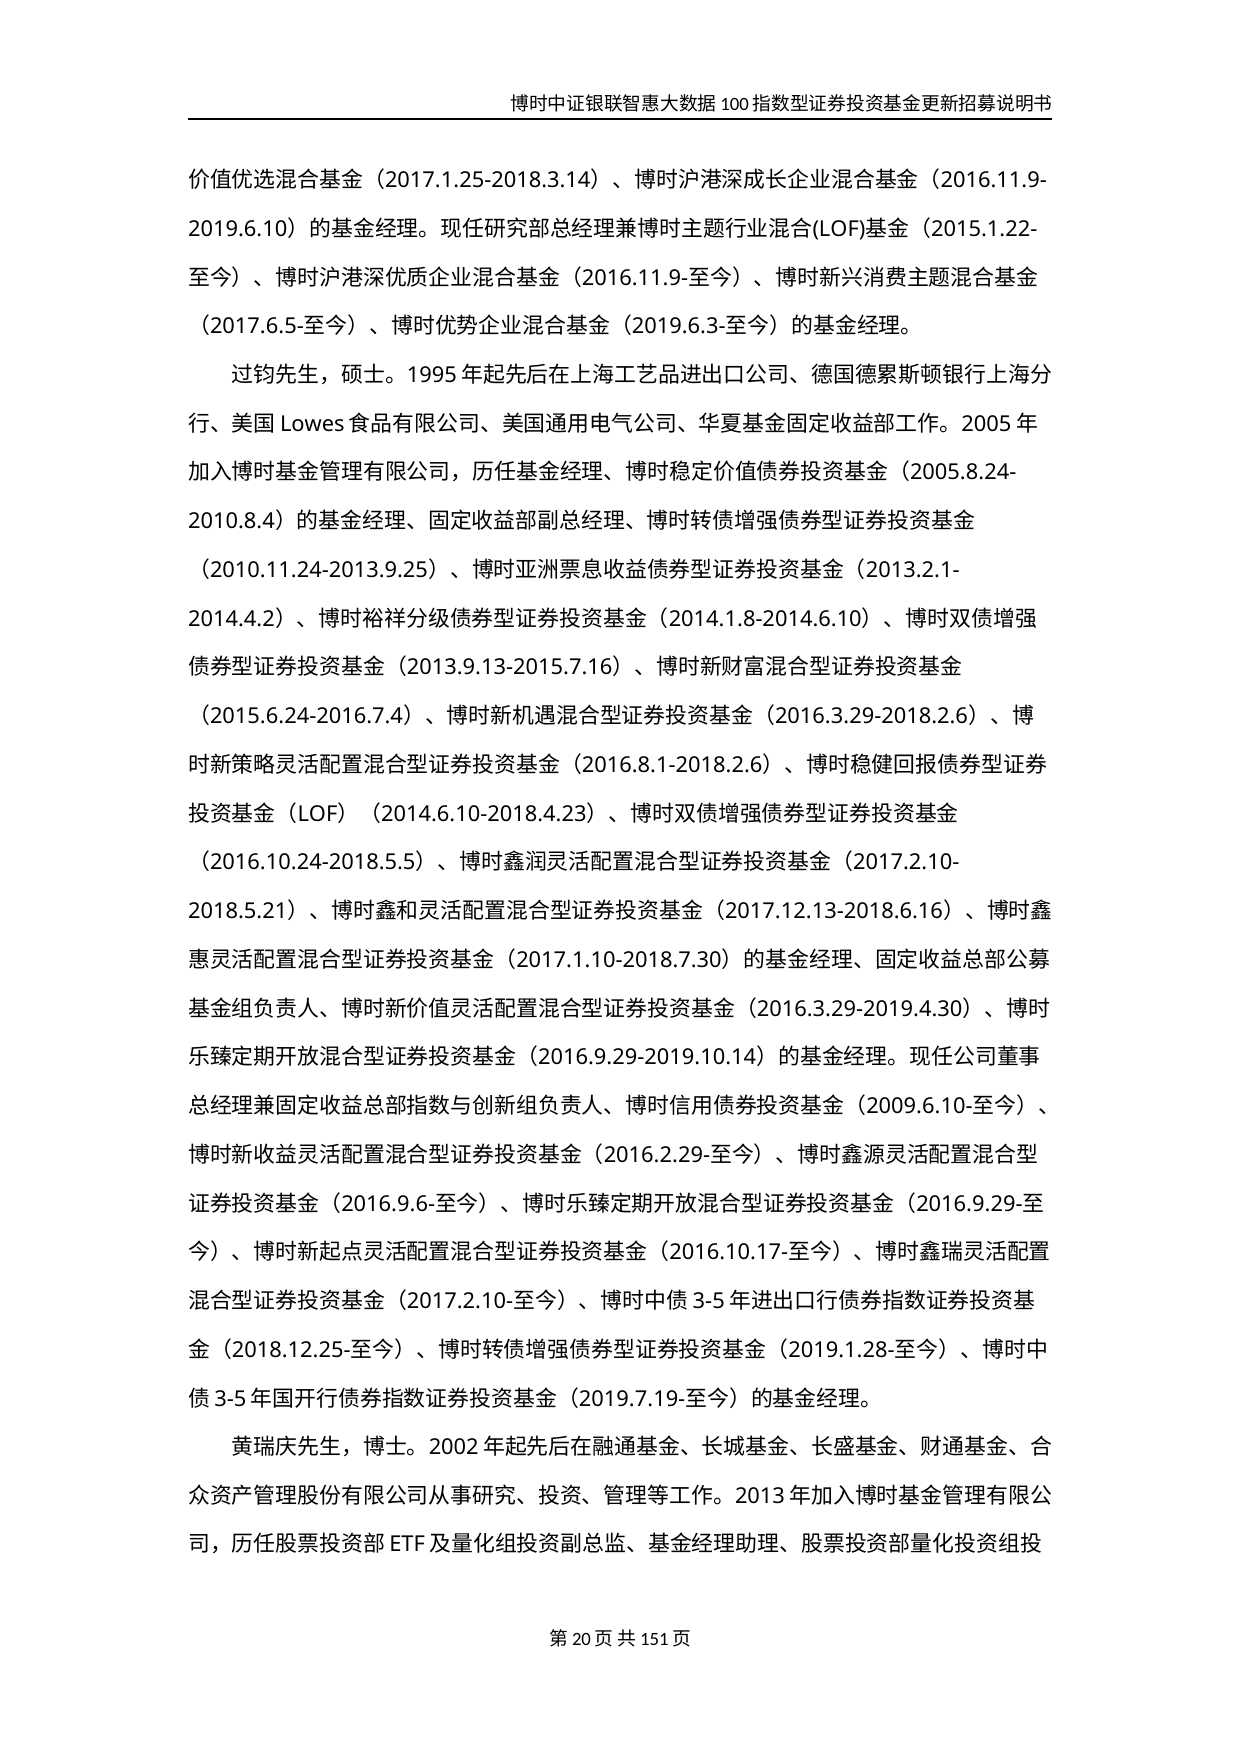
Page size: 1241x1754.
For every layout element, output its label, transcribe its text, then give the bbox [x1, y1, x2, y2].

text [188, 1429, 1052, 1559]
text 过钧先生，硕士。1995年起先后在上海工艺品进出口公司、德国德累斯顿银行上海分行、美国Lowes食品有限公司、美国通用电气公司、华夏基金固定收益部工作。2005年加入博时基金管理有限公司，历任基金经理、博时稳定价值债券投资基金（2005.8.24-2010.8.4）的基金经理、固定收益部副总经理、博时转债增强债券型证券投资基金（2010.11.24-2013.9.25）、博时亚洲票息收益债券型证券投资基金（2013.2.1-2014.4.2）、博时裕祥分级债券型证券投资基金（2014.1.8-2014.6.10）、博时双债增强债券型证券投资基金（2013.9.13-2015.7.16）、博时新财富混合型证券投资基金（2015.6.24-2016.7.4）、博时新机遇混合型证券投资基金（2016.3.29-2018.2.6）、博时新策略灵活配置混合型证券投资基金（2016.8.1-2018.2.6）、博时稳健回报债券型证券投资基金（LOF）（2014.6.10-2018.4.23）、博时双债增强债券型证券投资基金（2016.10.24-2018.5.5）、博时鑫润灵活配置混合型证券投资基金（2017.2.10-2018.5.21）、博时鑫和灵活配置混合型证券投资基金（2017.12.13-2018.6.16）、博时鑫惠灵活配置混合型证券投资基金（2017.1.10-2018.7.30）的基金经理、固定收益总部公募基金组负责人、博时新价值灵活配置混合型证券投资基金（2016.3.29-2019.4.30）、博时乐臻定期开放混合型证券投资基金（2016.9.29-2019.10.14）的基金经理。现任公司董事总经理兼固定收益总部指数与创新组负责人、博时信用债券投资基金（2009.6.10-至今）、博时新收益灵活配置混合型证券投资基金（2016.2.29-至今）、博时鑫源灵活配置混合型证券投资基金（2016.9.6-至今）、博时乐臻定期开放混合型证券投资基金（2016.9.29-至今）、博时新起点灵活配置混合型证券投资基金（2016.10.17-至今）、博时鑫瑞灵活配置混合型证券投资基金（2017.2.10-至今）、博时中债3-5年进出口行债券指数证券投资基金（2018.12.25-至今）、博时转债增强债券型证券投资基金（2019.1.28-至今）、博时中债3-5年国开行债券指数证券投资基金（2019.7.19-至今）的基金经理。 [188, 357, 1052, 1413]
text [188, 162, 1052, 341]
